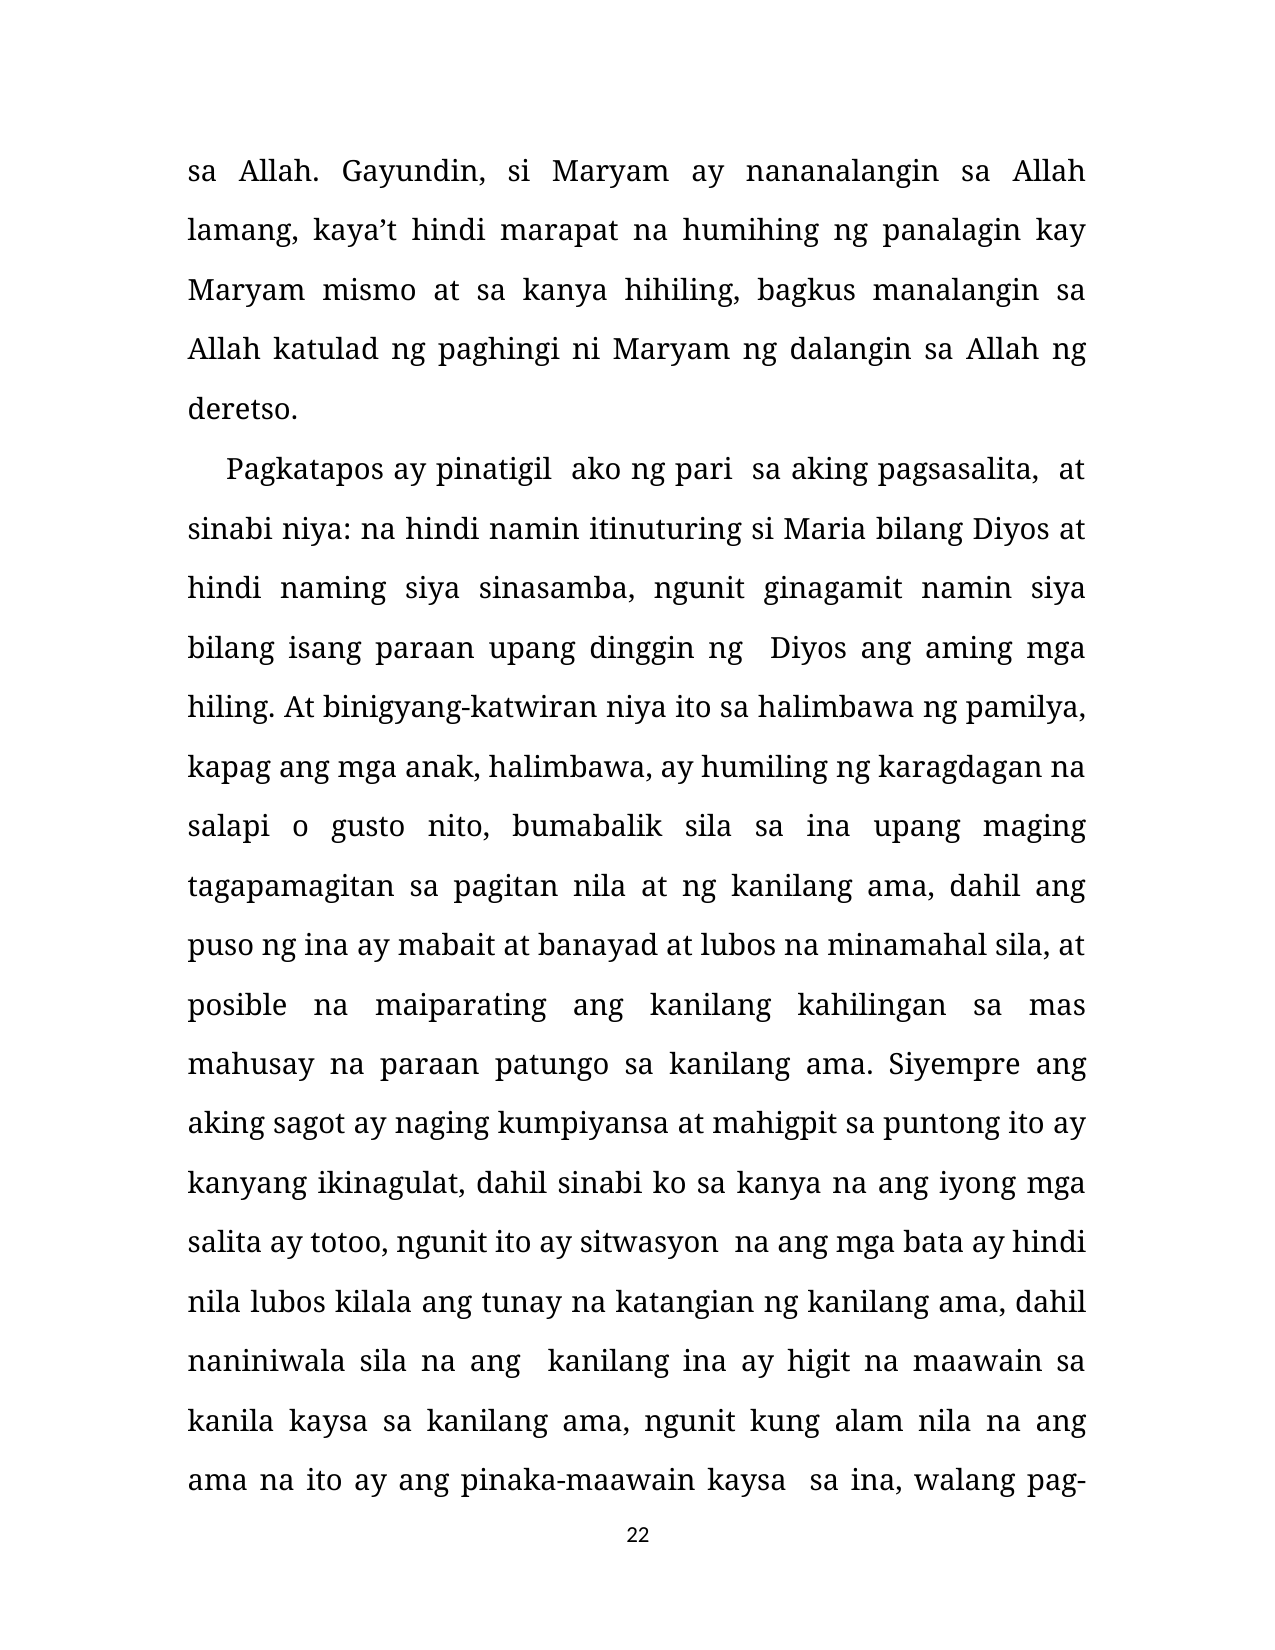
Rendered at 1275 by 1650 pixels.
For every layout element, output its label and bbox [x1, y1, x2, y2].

text [187, 150, 1087, 428]
text [187, 448, 1087, 1499]
